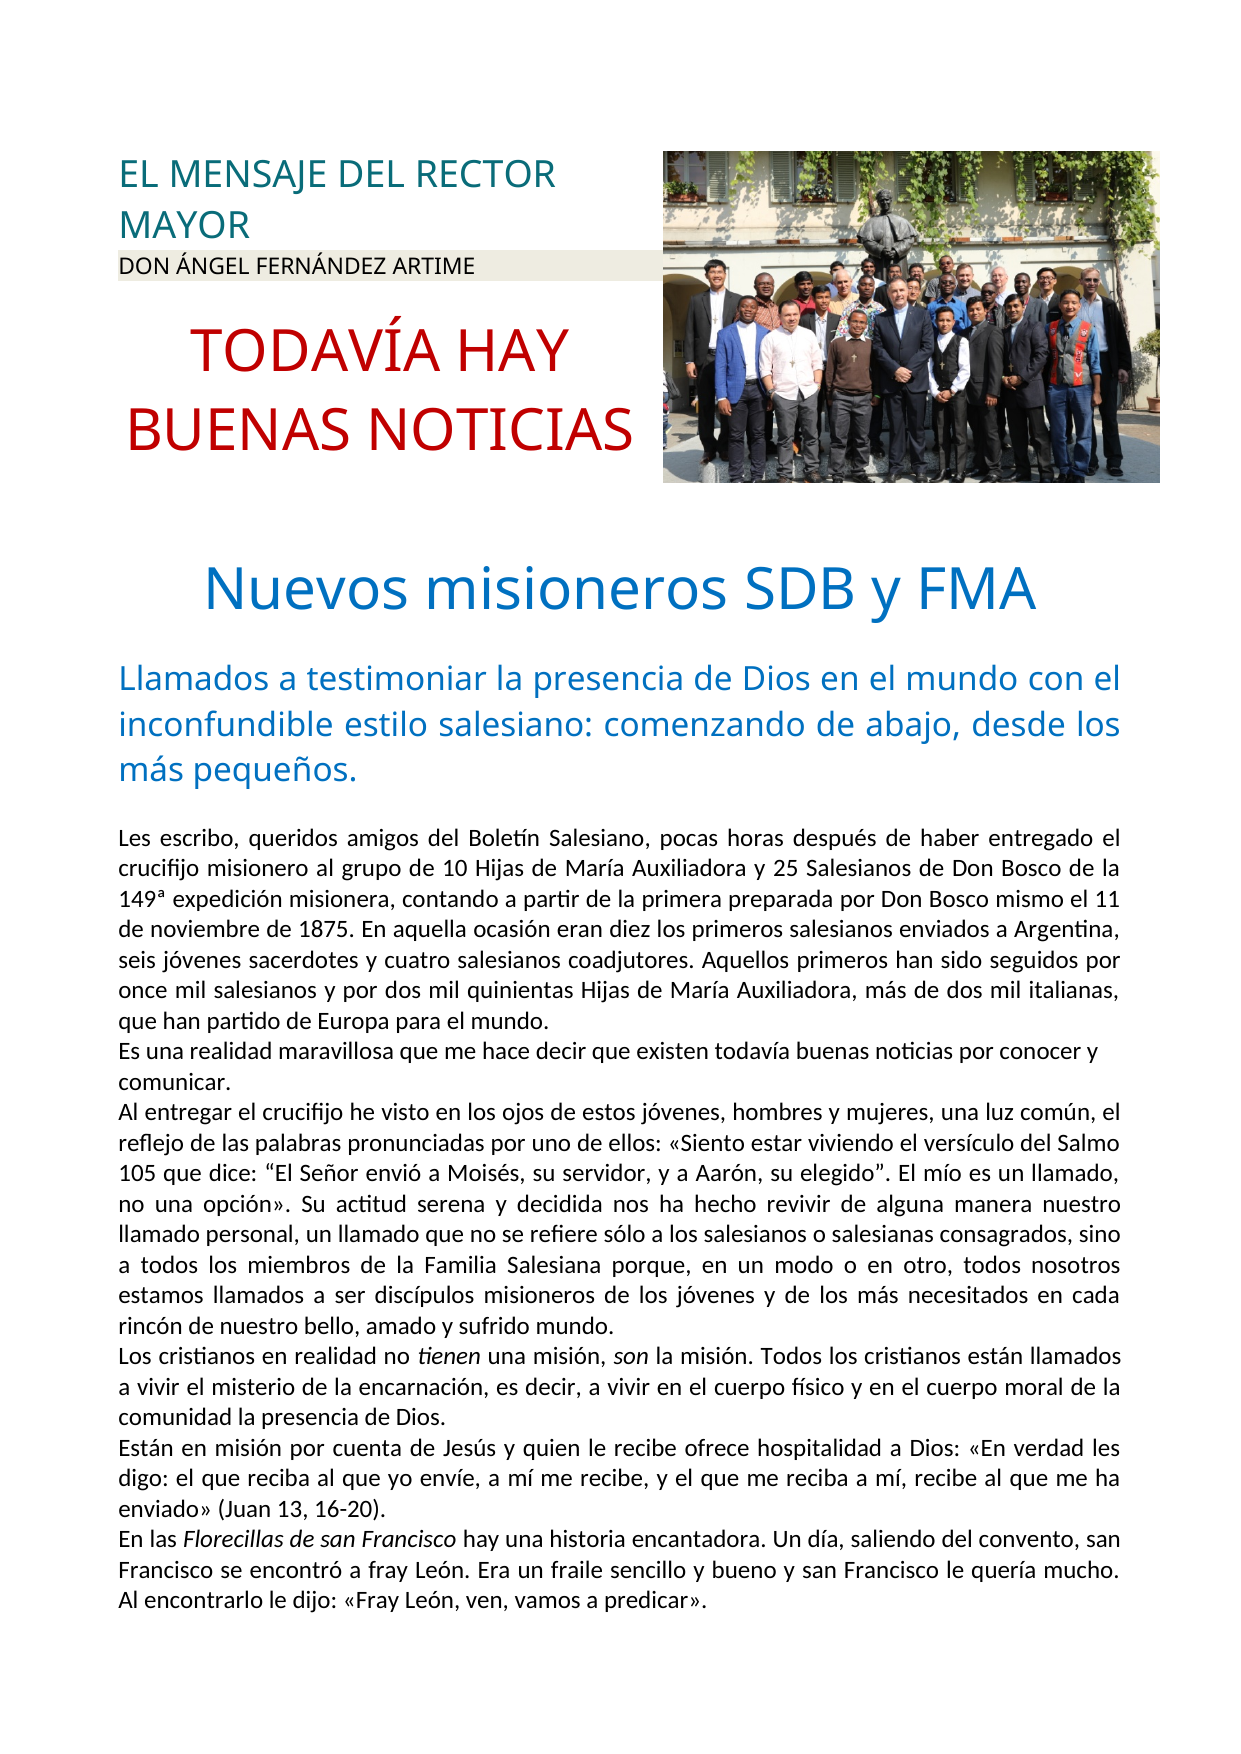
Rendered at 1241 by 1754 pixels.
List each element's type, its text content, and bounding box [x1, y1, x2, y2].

text Llamados a testimoniar la presencia de Dios en el mundo con el inconfundible estilo salesiano: comenzando de abajo, desde los más pequeños. [118, 655, 1122, 791]
text Al entregar el crucifijo he visto en los ojos de estos jóvenes, hombres y mujeres, una luz común, el reflejo de las palabras pronunciadas por uno de ellos: «Siento estar viviendo el versículo del Salmo 105 que dice: “El Señor envió a Moisés, su servidor, y a Aarón, su elegido”. El mío es un llamado, no una opción». Su actitud serena y decidida nos ha hecho revivir de alguna manera nuestro llamado personal, un llamado que no se refiere sólo a los salesianos o salesianas consagrados, sino a todos los miembros de la Familia Salesiana porque, en un modo o en otro, todos nosotros estamos llamados a ser discípulos misioneros de los jóvenes y de los más necesitados en cada rincón de nuestro bello, amado y sufrido mundo. [118, 1096, 1122, 1341]
text DON ÁNGEL FERNÁNDEZ ARTIME [118, 250, 663, 281]
text Los cristianos en realidad no tienen una misión, son la misión. Todos los cristianos están llamados a vivir el misterio de la encarnación, es decir, a vivir en el cuerpo físico y en el cuerpo moral de la comunidad la presencia de Dios. [118, 1341, 1122, 1432]
text EL MENSAJE DEL RECTOR MAYOR [118, 148, 1122, 250]
picture [663, 151, 1160, 482]
text TODAVÍA HAY BUENAS NOTICIAS [118, 309, 663, 468]
text Nuevos misioneros SDB y FMA [118, 547, 1122, 627]
text Están en misión por cuenta de Jesús y quien le recibe ofrece hospitalidad a Dios: «En verdad les digo: el que reciba al que yo envíe, a mí me recibe, y el que me reciba a mí, recibe al que me ha enviado» (Juan 13, 16-20). [118, 1432, 1122, 1524]
text En las Florecillas de san Francisco hay una historia encantadora. Un día, saliendo del convento, san Francisco se encontró a fray León. Era un fraile sencillo y bueno y san Francisco le quería mucho. Al encontrarlo le dijo: «Fray León, ven, vamos a predicar». [118, 1524, 1122, 1615]
text Les escribo, queridos amigos del Boletín Salesiano, pocas horas después de haber entregado el crucifijo misionero al grupo de 10 Hijas de María Auxiliadora y 25 Salesianos de Don Bosco de la 149ª expedición misionera, contando a partir de la primera preparada por Don Bosco mismo el 11 de noviembre de 1875. En aquella ocasión eran diez los primeros salesianos enviados a Argentina, seis jóvenes sacerdotes y cuatro salesianos coadjutores. Aquellos primeros han sido seguidos por once mil salesianos y por dos mil quinientas Hijas de María Auxiliadora, más de dos mil italianas, que han partido de Europa para el mundo. [118, 822, 1122, 1035]
text Es una realidad maravillosa que me hace decir que existen todavía buenas noticias por conocer y comunicar. [118, 1035, 1122, 1096]
